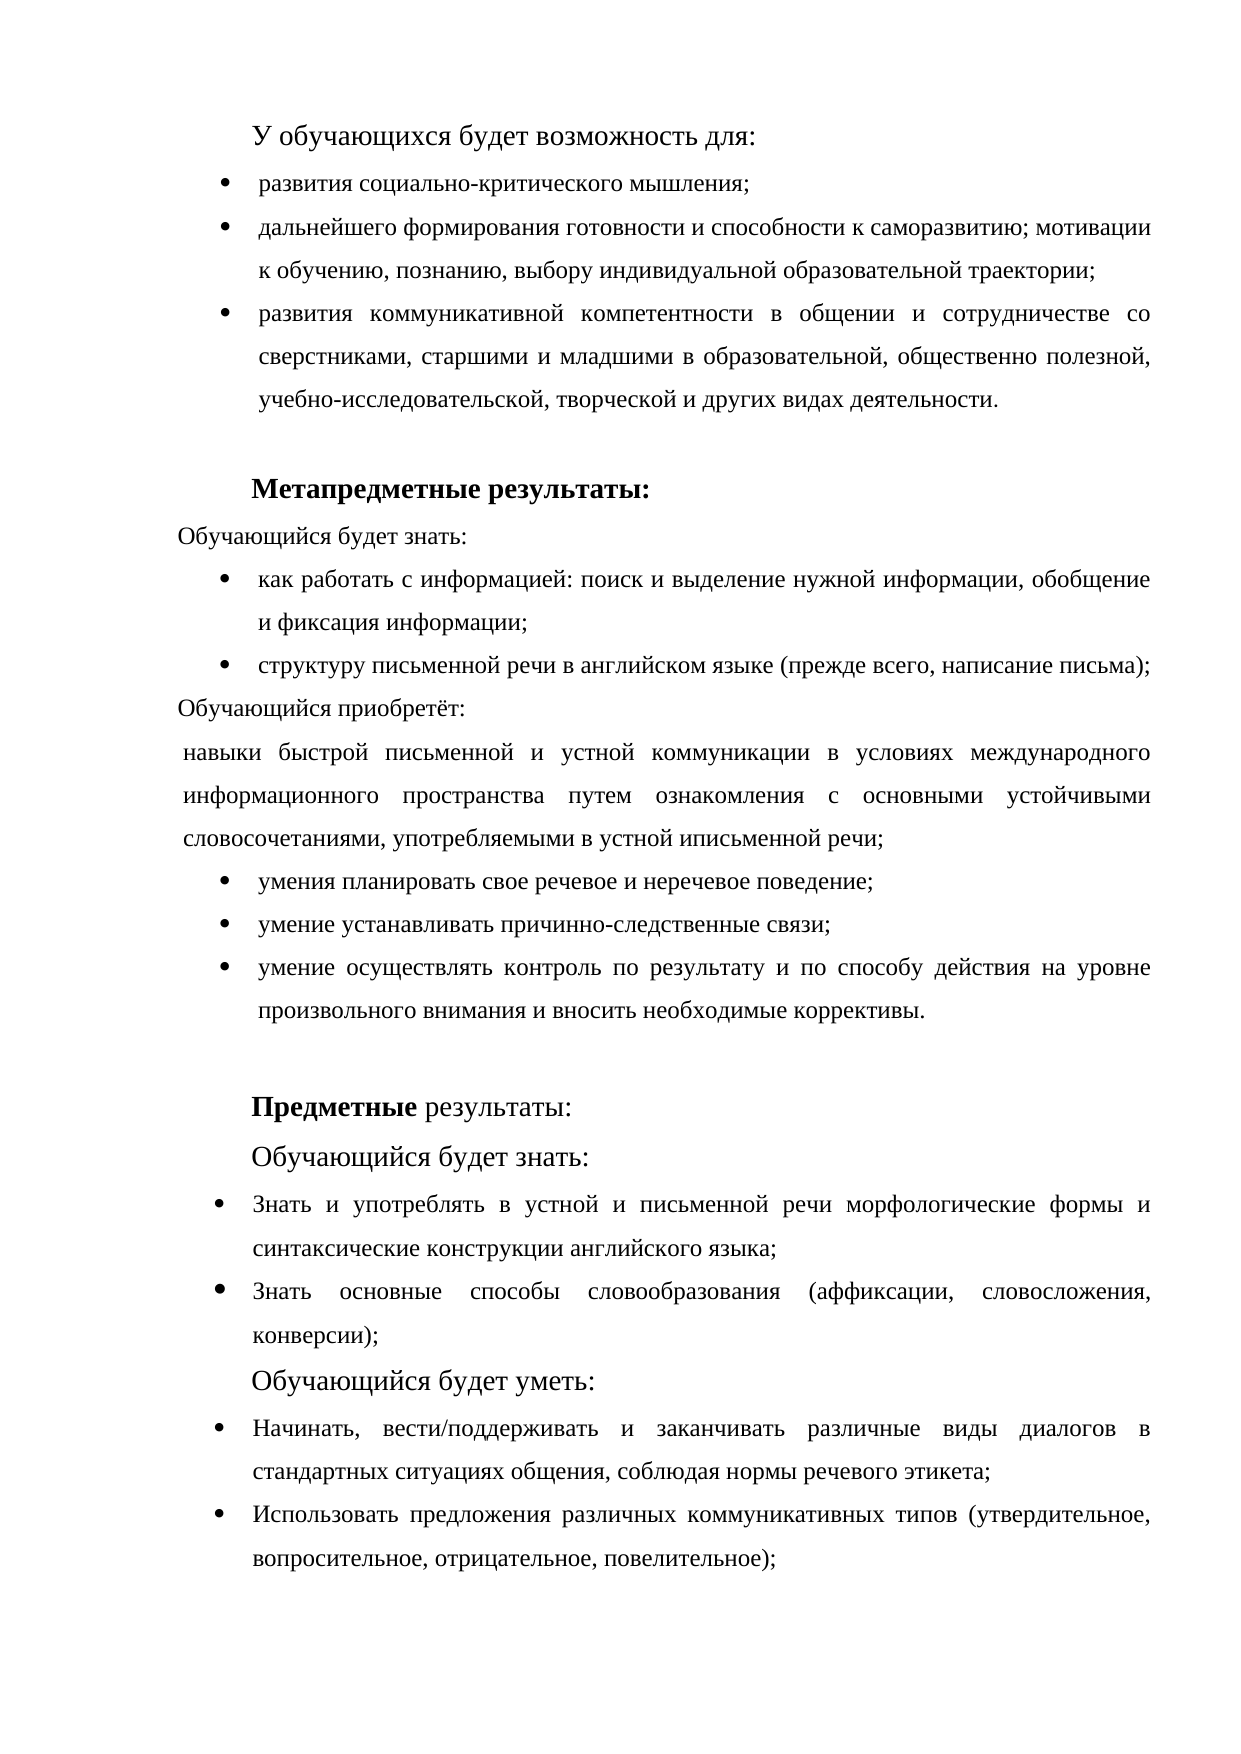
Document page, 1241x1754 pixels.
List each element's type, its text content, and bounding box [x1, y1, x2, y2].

list умения планировать свое речевое и неречевое поведение; [220, 866, 1152, 895]
list Знать и употреблять в устной и письменной речи морфологические формы и синтаксические конструкции английского языка; [215, 1189, 1152, 1261]
text навыки быстрой письменной и устной коммуникации в условиях международного информационного пространства путем ознакомления с основными устойчивыми словосочетаниями, употребляемыми в устной иписьменной речи; [183, 737, 1152, 852]
list умение осуществлять контроль по результату и по способу действия на уровне произвольного внимания и вносить необходимые коррективы. [220, 952, 1152, 1024]
list Начинать, вести/поддерживать и заканчивать различные виды диалогов в стандартных ситуациях общения, соблюдая нормы речевого этикета; [215, 1413, 1152, 1485]
text Обучающийся будет знать: [177, 1139, 1152, 1173]
list развития коммуникативной компетентности в общении и сотрудничестве со сверстниками, старшими и младшими в образовательной, общественно полезной, учебно-исследовательской, творческой и других видах деятельности. [221, 298, 1152, 413]
list как работать с информацией: поиск и выделение нужной информации, обобщение и фиксация информации; [220, 564, 1152, 636]
list структуру письменной речи в английском языке (прежде всего, написание письма); [220, 650, 1152, 679]
text Предметные результаты: [177, 1089, 1152, 1122]
text Обучающийся будет уметь: [177, 1363, 1152, 1396]
text Метапредметные результаты: [177, 471, 1152, 504]
list дальнейшего формирования готовности и способности к саморазвитию; мотивации к обучению, познанию, выбору индивидуальной образовательной траектории; [221, 212, 1152, 283]
text У обучающихся будет возможность для: [177, 118, 1152, 152]
text Обучающийся приобретёт: [177, 693, 1152, 722]
list Знать основные способы словообразования (аффиксации, словосложения, конверсии); [215, 1276, 1152, 1348]
list развития социально-критического мышления; [221, 168, 1152, 197]
text Обучающийся будет знать: [177, 521, 1152, 550]
list умение устанавливать причинно-следственные связи; [220, 909, 1152, 938]
list Использовать предложения различных коммуникативных типов (утвердительное, вопросительное, отрицательное, повелительное); [215, 1499, 1152, 1571]
